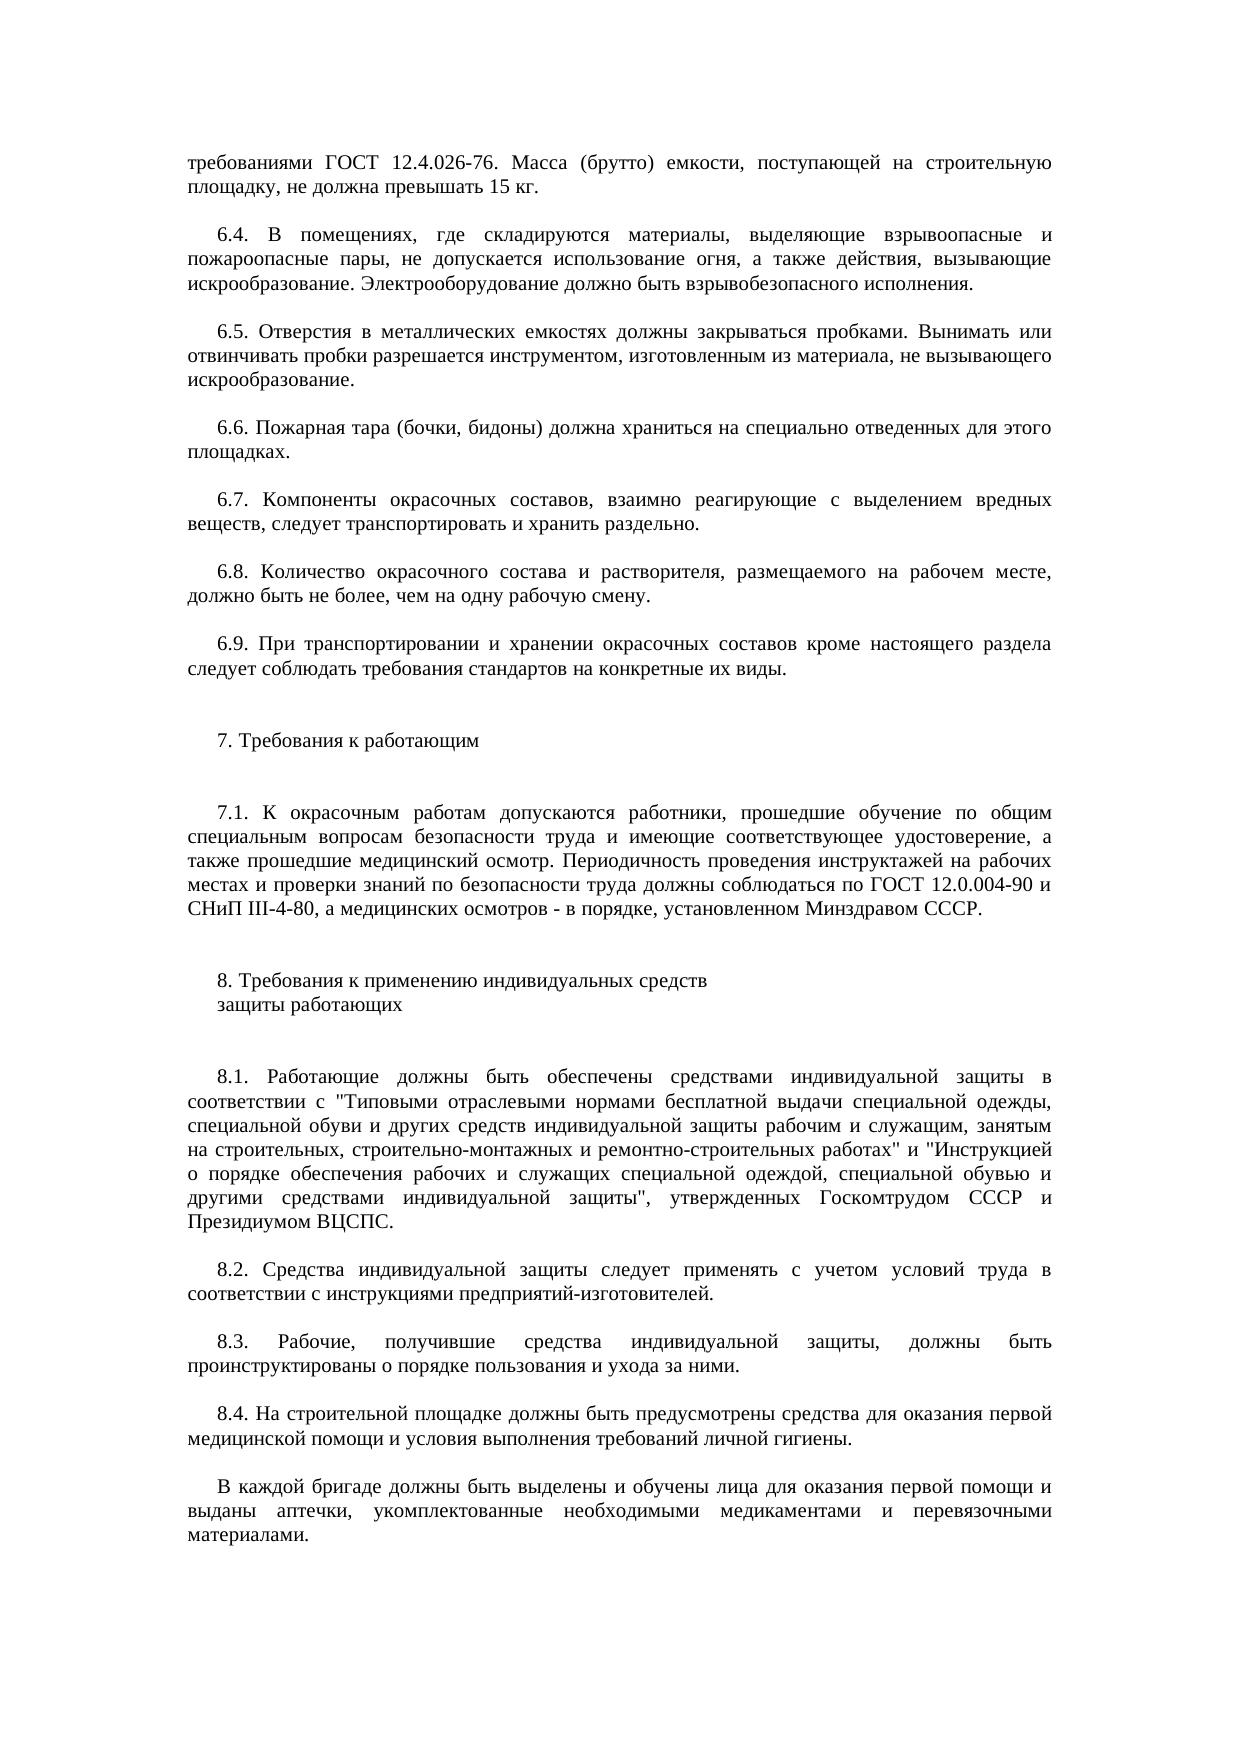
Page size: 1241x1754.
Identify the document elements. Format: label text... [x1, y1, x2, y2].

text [187, 150, 1053, 198]
text 8.3. Рабочие, получившие средства индивидуальной защиты, должны быть проинструктированы о порядке пользования и ухода за ними. [187, 1329, 1053, 1377]
text защиты работающих [187, 992, 1053, 1016]
text 6.9. При транспортировании и хранении окрасочных составов кроме настоящего раздела следует соблюдать требования стандартов на конкретные их виды. [187, 631, 1053, 679]
text 6.6. Пожарная тара (бочки, бидоны) должна храниться на специально отведенных для этого площадках. [187, 415, 1053, 463]
text 6.5. Отверстия в металлических емкостях должны закрываться пробками. Вынимать или отвинчивать пробки разрешается инструментом, изготовленным из материала, не вызывающего искрообразование. [187, 318, 1053, 391]
text 8. Требования к применению индивидуальных средств [187, 968, 1053, 992]
text 7. Требования к работающим [187, 727, 1053, 752]
text 8.1. Работающие должны быть обеспечены средствами индивидуальной защиты в соответствии с "Типовыми отраслевыми нормами бесплатной выдачи специальной одежды, специальной обуви и других средств индивидуальной защиты рабочим и служащим, занятым на строительных, строительно-монтажных и ремонтно-строительных работах" и "Инструкцией о порядке обеспечения рабочих и служащих специальной одеждой, специальной обувью и другими средствами индивидуальной защиты", утвержденных Госкомтрудом СССР и Президиумом ВЦСПС. [187, 1064, 1053, 1233]
text 8.2. Средства индивидуальной защиты следует применять с учетом условий труда в соответствии с инструкциями предприятий-изготовителей. [187, 1257, 1053, 1305]
text В каждой бригаде должны быть выделены и обучены лица для оказания первой помощи и выданы аптечки, укомплектованные необходимыми медикаментами и перевязочными материалами. [187, 1473, 1053, 1546]
text 6.8. Количество окрасочного состава и растворителя, размещаемого на рабочем месте, должно быть не более, чем на одну рабочую смену. [187, 559, 1053, 607]
text 6.7. Компоненты окрасочных составов, взаимно реагирующие с выделением вредных веществ, следует транспортировать и хранить раздельно. [187, 487, 1053, 535]
text 6.4. В помещениях, где складируются материалы, выделяющие взрывоопасные и пожароопасные пары, не допускается использование огня, а также действия, вызывающие искрообразование. Электрооборудование должно быть взрывобезопасного исполнения. [187, 222, 1053, 294]
text 7.1. К окрасочным работам допускаются работники, прошедшие обучение по общим специальным вопросам безопасности труда и имеющие соответствующее удостоверение, а также прошедшие медицинский осмотр. Периодичность проведения инструктажей на рабочих местах и проверки знаний по безопасности труда должны соблюдаться по ГОСТ 12.0.004-90 и СНиП III-4-80, а медицинских осмотров - в порядке, установленном Минздравом СССР. [187, 800, 1053, 920]
text 8.4. На строительной площадке должны быть предусмотрены средства для оказания первой медицинской помощи и условия выполнения требований личной гигиены. [187, 1401, 1053, 1449]
